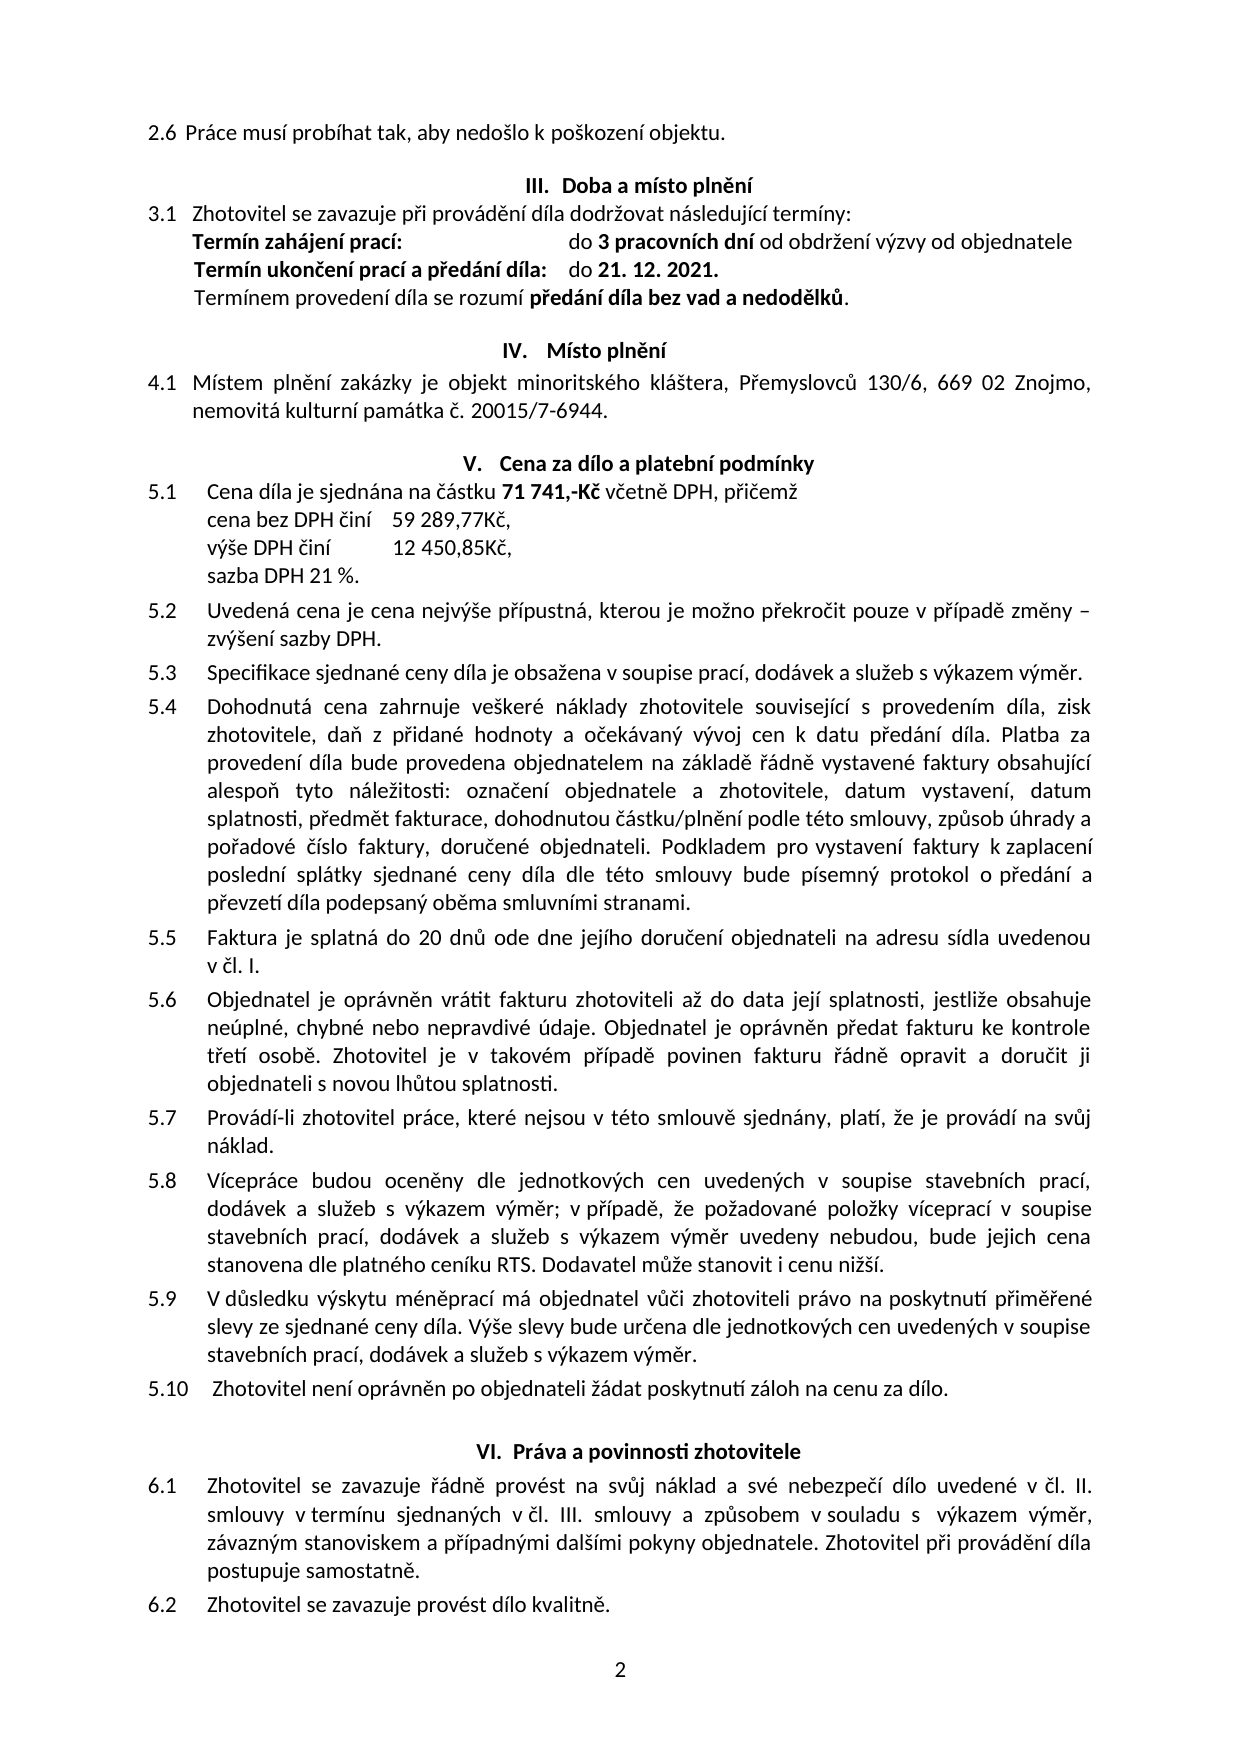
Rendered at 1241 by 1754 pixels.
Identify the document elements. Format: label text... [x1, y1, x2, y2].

list Provádí-li zhotovitel práce, které nejsou v této smlouvě sjednány, platí, že je provádí na svůj náklad. [148, 1103, 1092, 1159]
list Místo plnění [502, 336, 1092, 364]
list Termín zahájení prací: do 3 pracovních dní od obdržení výzvy od objednatele [192, 227, 1092, 255]
list Práva a povinnosti zhotovitele [185, 1437, 1092, 1465]
list Cena za dílo a platební podmínky [185, 449, 1092, 477]
list V důsledku výskytu méněprací má objednatel vůči zhotoviteli právo na poskytnutí přiměřené slevy ze sjednané ceny díla. Výše slevy bude určena dle jednotkových cen uvedených v soupise stavebních prací, dodávek a služeb s výkazem výměr. [148, 1284, 1092, 1368]
list Faktura je splatná do 20 dnů ode dne jejího doručení objednateli na adresu sídla uvedenou v čl. I. [148, 923, 1092, 979]
list Zhotovitel se zavazuje řádně provést na svůj náklad a své nebezpečí dílo uvedené v čl. II. smlouvy v termínu sjednaných v čl. III. smlouvy a způsobem v souladu s výkazem výměr, závazným stanoviskem a případnými dalšími pokyny objednatele. Zhotovitel při provádění díla postupuje samostatně. [148, 1472, 1092, 1584]
text sazba DPH 21 %. [207, 562, 1092, 589]
list Vícepráce budou oceněny dle jednotkových cen uvedených v soupise stavebních prací, dodávek a služeb s výkazem výměr; v případě, že požadované položky víceprací v soupise stavebních prací, dodávek a služeb s výkazem výměr uvedeny nebudou, bude jejich cena stanovena dle platného ceníku RTS. Dodavatel může stanovit i cenu nižší. [148, 1166, 1092, 1278]
list Zhotovitel není oprávněn po objednateli žádat poskytnutí záloh na cenu za dílo. [148, 1374, 1092, 1402]
list Zhotovitel se zavazuje při provádění díla dodržovat následující termíny: [148, 199, 1092, 227]
list Specifikace sjednané ceny díla je obsažena v soupise prací, dodávek a služeb s výkazem výměr. [148, 658, 1092, 686]
list Místem plnění zakázky je objekt minoritského kláštera, Přemyslovců 130/6, 669 02 Znojmo, nemovitá kulturní památka č. 20015/7-6944. [148, 368, 1092, 424]
list Doba a místo plnění [185, 171, 1092, 199]
text Termínem provedení díla se rozumí předání díla bez vad a nedodělků. [148, 283, 1092, 311]
list Uvedená cena je cena nejvýše přípustná, kterou je možno překročit pouze v případě změny – zvýšení sazby DPH. [148, 596, 1092, 652]
text cena bez DPH činí 59 289,77Kč, [207, 506, 1092, 533]
list Práce musí probíhat tak, aby nedošlo k poškození objektu. [148, 118, 1092, 146]
list Dohodnutá cena zahrnuje veškeré náklady zhotovitele související s provedením díla, zisk zhotovitele, daň z přidané hodnoty a očekávaný vývoj cen k datu předání díla. Platba za provedení díla bude provedena objednatelem na základě řádně vystavené faktury obsahující alespoň tyto náležitosti: označení objednatele a zhotovitele, datum vystavení, datum splatnosti, předmět fakturace, dohodnutou částku/plnění podle této smlouvy, způsob úhrady a pořadové číslo faktury, doručené objednateli. Podkladem pro vystavení faktury k zaplacení poslední splátky sjednané ceny díla dle této smlouvy bude písemný protokol o předání a převzetí díla podepsaný oběma smluvními stranami. [148, 692, 1092, 917]
text výše DPH činí 12 450,85Kč, [207, 533, 1092, 562]
list Zhotovitel se zavazuje provést dílo kvalitně. [148, 1590, 1092, 1618]
text Termín ukončení prací a předání díla: do 21. 12. 2021. [148, 255, 1092, 283]
list Cena díla je sjednána na částku 71 741,-Kč včetně DPH, přičemž [148, 477, 1092, 506]
list Objednatel je oprávněn vrátit fakturu zhotoviteli až do data její splatnosti, jestliže obsahuje neúplné, chybné nebo nepravdivé údaje. Objednatel je oprávněn předat fakturu ke kontrole třetí osobě. Zhotovitel je v takovém případě povinen fakturu řádně opravit a doručit ji objednateli s novou lhůtou splatnosti. [148, 985, 1092, 1097]
